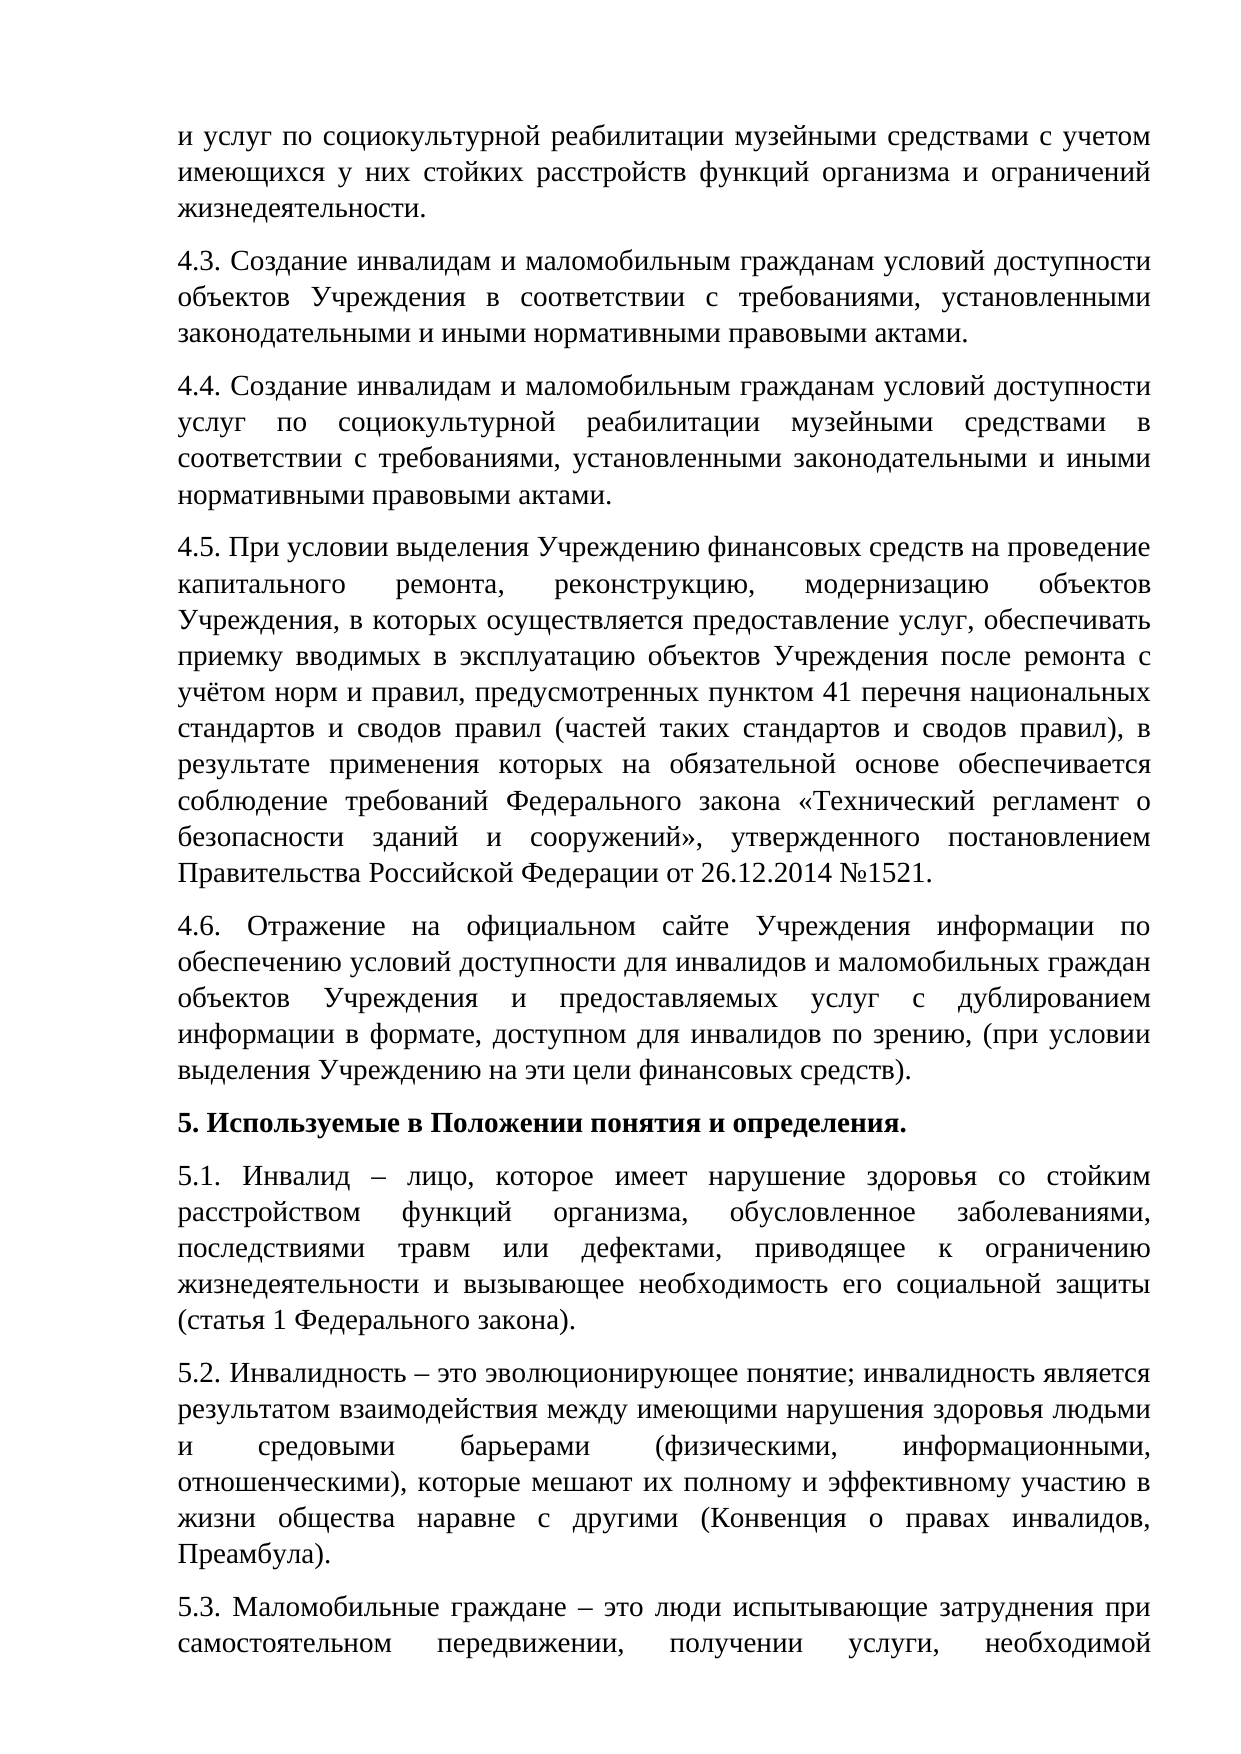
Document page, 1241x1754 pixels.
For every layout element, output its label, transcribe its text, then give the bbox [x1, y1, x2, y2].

text 5.1. Инвалид – лицо, которое имеет нарушение здоровья со стойким расстройством функций организма, обусловленное заболеваниями, последствиями травм или дефектами, приводящее к ограничению жизнедеятельности и вызывающее необходимость его социальной защиты (статья 1 Федерального закона). [177, 1158, 1152, 1336]
text 4.5. При условии выделения Учреждению финансовых средств на проведение капитального ремонта, реконструкцию, модернизацию объектов Учреждения, в которых осуществляется предоставление услуг, обеспечивать приемку вводимых в эксплуатацию объектов Учреждения после ремонта с учётом норм и правил, предусмотренных пунктом 41 перечня национальных стандартов и сводов правил (частей таких стандартов и сводов правил), в результате применения которых на обязательной основе обеспечивается соблюдение требований Федерального закона «Технический регламент о безопасности зданий и сооружений», утвержденного постановлением Правительства Российской Федерации от 26.12.2014 №1521. [177, 529, 1152, 888]
text 4.3. Создание инвалидам и маломобильным гражданам условий доступности объектов Учреждения в соответствии с требованиями, установленными законодательными и иными нормативными правовыми актами. [177, 243, 1152, 349]
text 5. Используемые в Положении понятия и определения. [177, 1105, 1152, 1139]
text 4.4. Создание инвалидам и маломобильным гражданам условий доступности услуг по социокультурной реабилитации музейными средствами в соответствии с требованиями, установленными законодательными и иными нормативными правовыми актами. [177, 368, 1152, 510]
text 5.2. Инвалидность – это эволюционирующее понятие; инвалидность является результатом взаимодействия между имеющими нарушения здоровья людьми и средовыми барьерами (физическими, информационными, отношенческими), которые мешают их полному и эффективному участию в жизни общества наравне с другими (Конвенция о правах инвалидов, Преамбула). [177, 1355, 1152, 1569]
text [177, 118, 1152, 224]
text 4.6. Отражение на официальном сайте Учреждения информации по обеспечению условий доступности для инвалидов и маломобильных граждан объектов Учреждения и предоставляемых услуг с дублированием информации в формате, доступном для инвалидов по зрению, (при условии выделения Учреждению на эти цели финансовых средств). [177, 908, 1152, 1086]
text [177, 1589, 1152, 1658]
